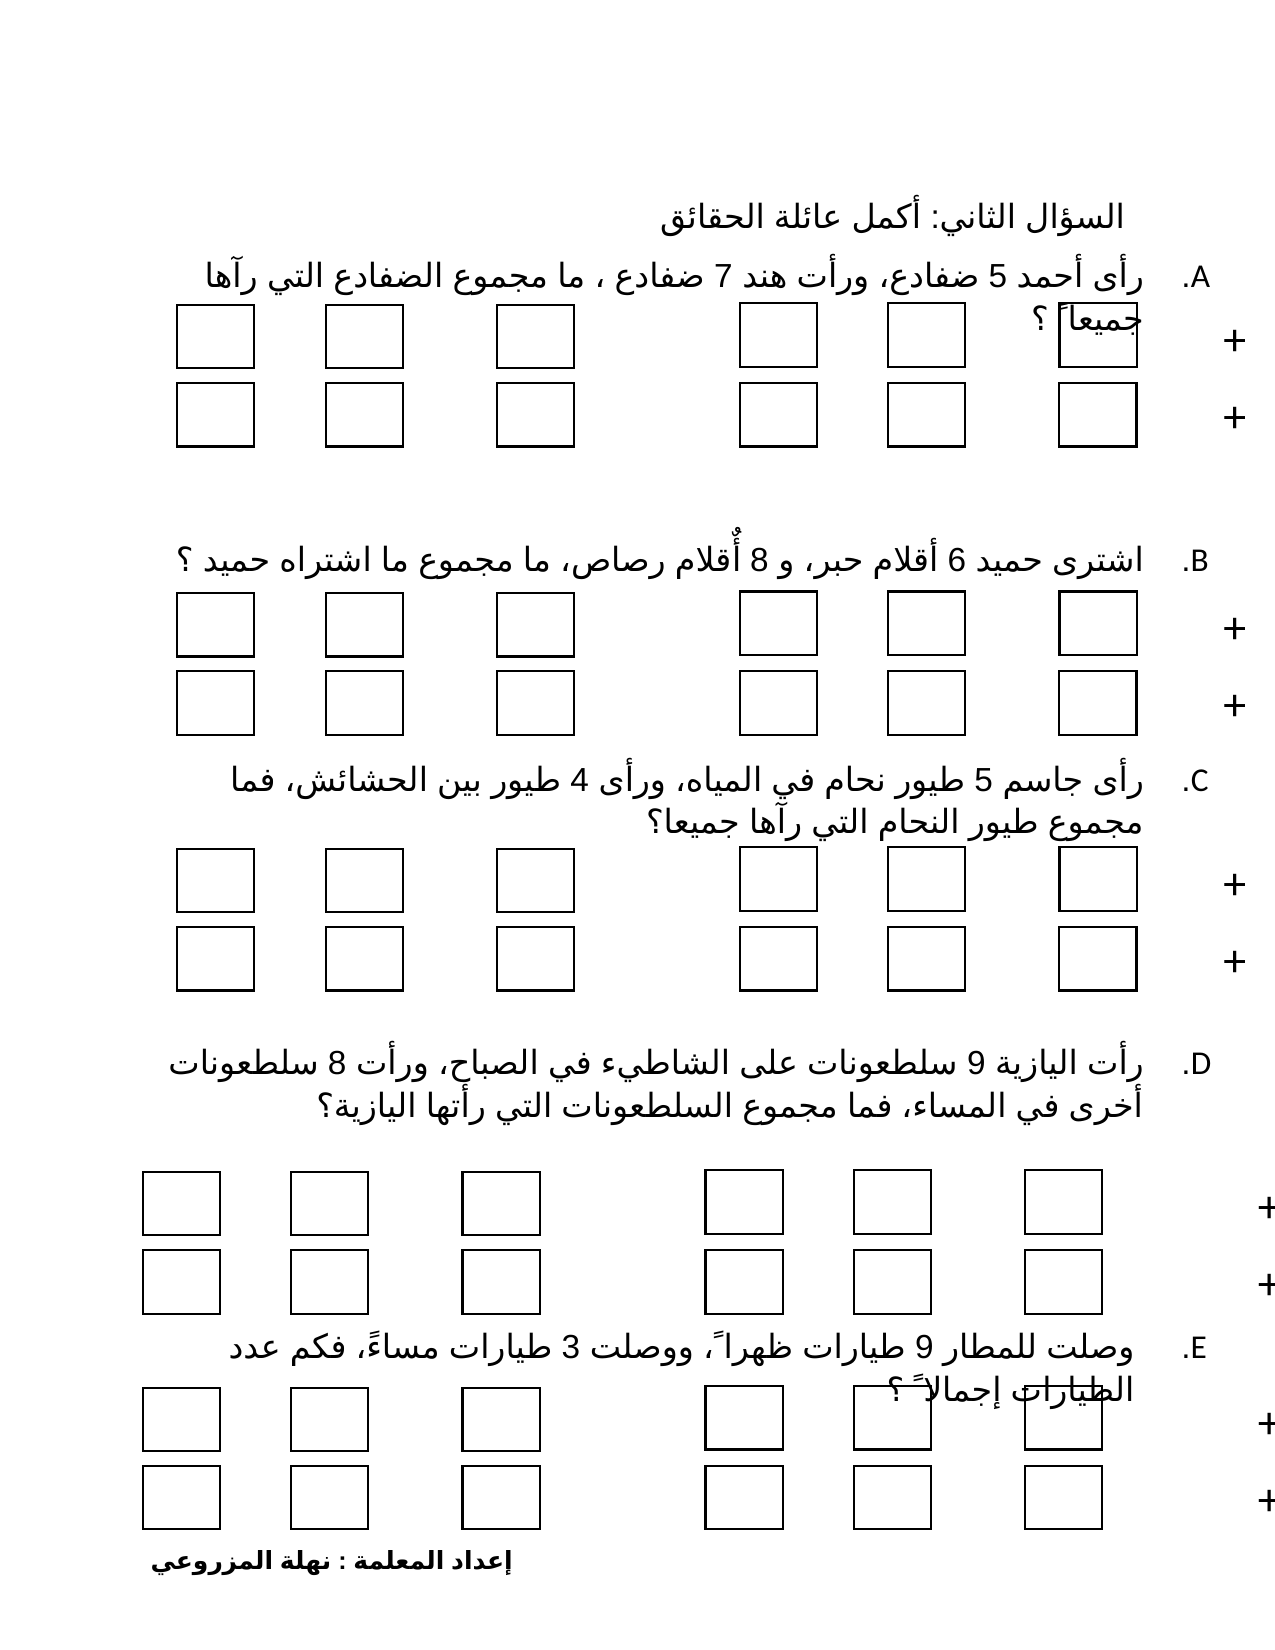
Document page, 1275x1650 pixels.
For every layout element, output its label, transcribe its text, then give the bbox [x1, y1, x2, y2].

list رأى أحمد 5 ضفادع، ورأت هند 7 ضفادع ، ما مجموع الضفادع التي رآها جميعا ً ؟ [150, 255, 1181, 337]
list رأى جاسم 5 طيور نحام في المياه، ورأى 4 طيور بين الحشائش، فما مجموع طيور النحام التي رآها جميعا؟ [150, 758, 1181, 841]
list اشترى حميد 6 أقلام حبر، و 8 أٌقلام رصاص، ما مجموع ما اشتراه حميد ؟ [150, 539, 1181, 579]
list وصلت للمطار 9 طيارات ظهرا ً، ووصلت 3 طيارات مساءً، فكم عدد الطيارات إجمالا ً ؟ [150, 1326, 1181, 1408]
list رأت اليازية 9 سلطعونات على الشاطيء في الصباح، ورأت 8 سلطعونات أخرى في المساء، فما مجموع السلطعونات التي رأتها اليازية؟ [150, 1042, 1181, 1124]
text السؤال الثاني: أكمل عائلة الحقائق [150, 197, 1125, 235]
